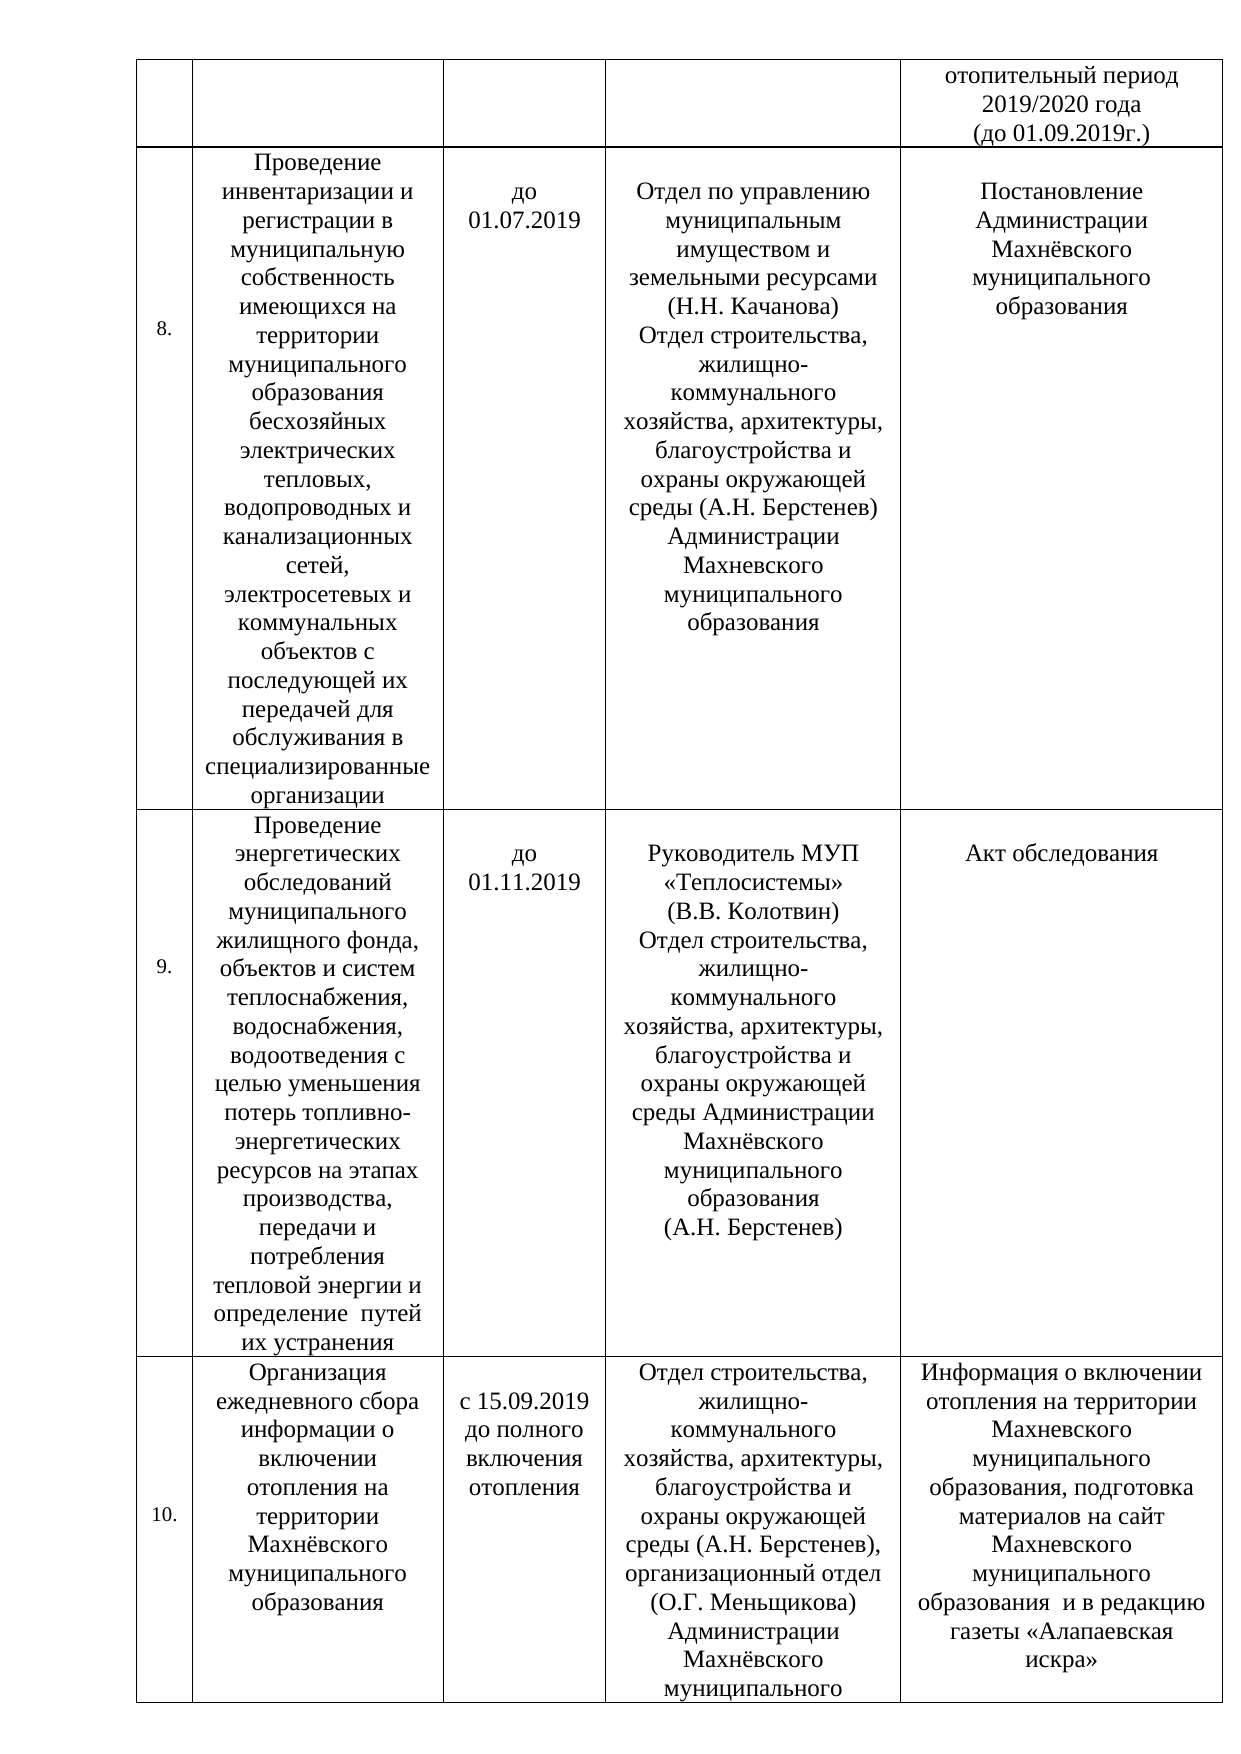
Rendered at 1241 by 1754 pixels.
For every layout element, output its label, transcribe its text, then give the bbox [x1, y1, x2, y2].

table_cell Постановление Администрации Махнёвского муниципального образования [901, 148, 1222, 809]
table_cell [444, 1357, 605, 1702]
table_cell 8. [137, 148, 192, 809]
table_cell Проведение инвентаризации и регистрации в муниципальную собственность имеющихся на территории муниципального образования бесхозяйных электрических тепловых, водопроводных и канализационных сетей, электросетевых и коммунальных объектов с последующей их передачей для обслуживания в специализированные организации [193, 148, 443, 809]
table_cell до 01.07.2019 [444, 148, 605, 809]
table_cell Акт обследования [901, 810, 1222, 1356]
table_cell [606, 60, 900, 146]
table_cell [901, 1357, 1222, 1702]
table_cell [606, 1357, 900, 1702]
table_cell 9. [137, 810, 192, 1356]
table_cell до 01.11.2019 [444, 810, 605, 1356]
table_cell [444, 60, 605, 146]
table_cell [193, 1357, 443, 1702]
table_cell Проведение энергетических обследований муниципального жилищного фонда, объектов и систем теплоснабжения, водоснабжения, водоотведения с целью уменьшения потерь топливно-энергетических ресурсов на этапах производства, передачи и потребления тепловой энергии и определение путей их устранения [193, 810, 443, 1356]
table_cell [193, 60, 443, 146]
table_cell 10. [137, 1357, 192, 1702]
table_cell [901, 60, 1222, 146]
table_cell Руководитель МУП «Теплосистемы» (В.В. Колотвин) Отдел строительства, жилищно-коммунального хозяйства, архитектуры, благоустройства и охраны окружающей среды Администрации Махнёвского муниципального образования (А.Н. Берстенев) [606, 810, 900, 1356]
table_cell Отдел по управлению муниципальным имуществом и земельными ресурсами (Н.Н. Качанова) Отдел строительства, жилищно-коммунального хозяйства, архитектуры, благоустройства и охраны окружающей среды (А.Н. Берстенев) Администрации Махневского муниципального образования [606, 148, 900, 809]
